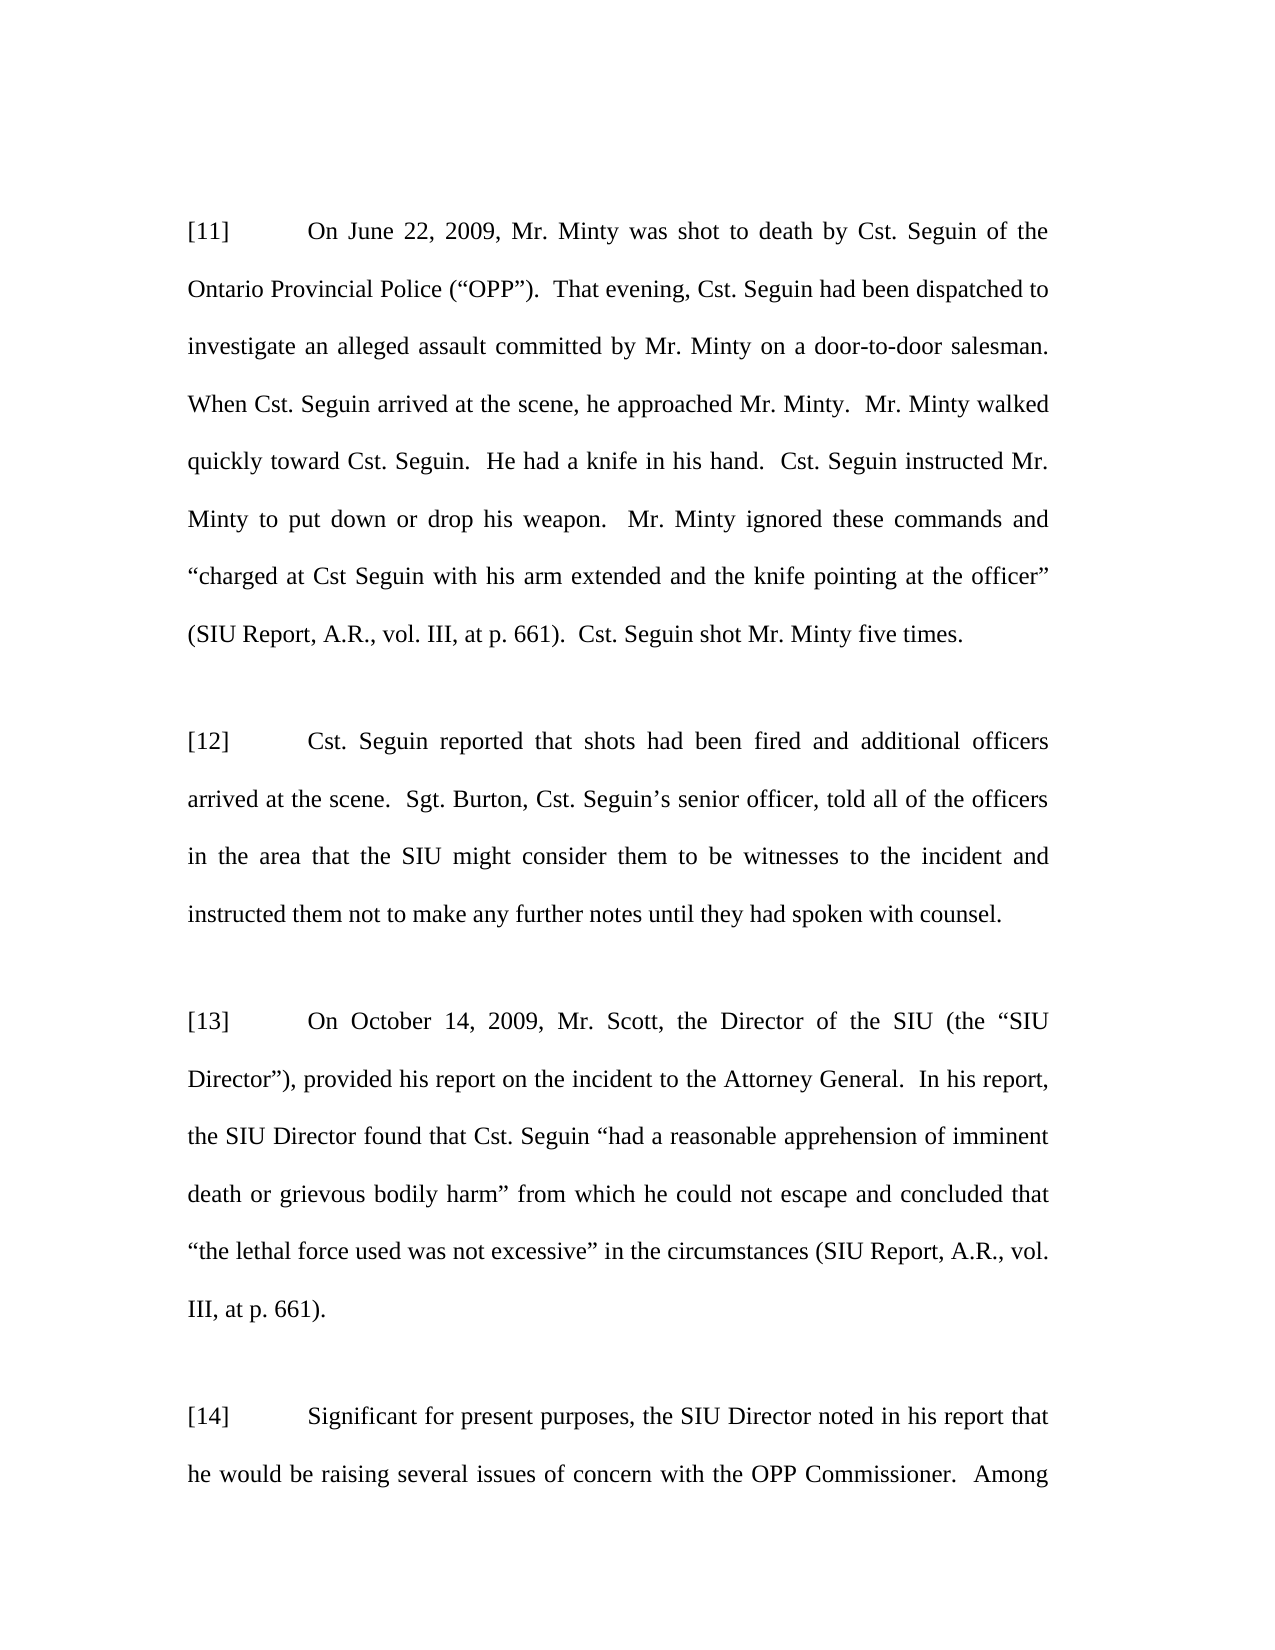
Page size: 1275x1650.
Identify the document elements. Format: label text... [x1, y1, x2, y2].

text Cst. Seguin reported that shots had been fired and additional officers arrived at the scene. Sgt. Burton, Cst. Seguin’s senior officer, told all of the officers in the area that the SIU might consider them to be witnesses to the incident and instructed them not to make any further notes until they had spoken with counsel. [187, 726, 1050, 928]
text On October 14, 2009, Mr. Scott, the Director of the SIU (the “SIU Director”), provided his report on the incident to the Attorney General. In his report, the SIU Director found that Cst. Seguin “had a reasonable apprehension of imminent death or grievous bodily harm” from which he could not escape and concluded that “the lethal force used was not excessive” in the circumstances (SIU Report, A.R., vol. III, at p. 661). [187, 1006, 1050, 1323]
text On June 22, 2009, Mr. Minty was shot to death by Cst. Seguin of the Ontario Provincial Police (“OPP”). That evening, Cst. Seguin had been dispatched to investigate an alleged assault committed by Mr. Minty on a door-to-door salesman. When Cst. Seguin arrived at the scene, he approached Mr. Minty. Mr. Minty walked quickly toward Cst. Seguin. He had a knife in his hand. Cst. Seguin instructed Mr. Minty to put down or drop his weapon. Mr. Minty ignored these commands and “charged at Cst Seguin with his arm extended and the knife pointing at the officer” (SIU Report, A.R., vol. III, at p. 661). Cst. Seguin shot Mr. Minty five times. [187, 216, 1050, 648]
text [187, 1401, 1050, 1488]
